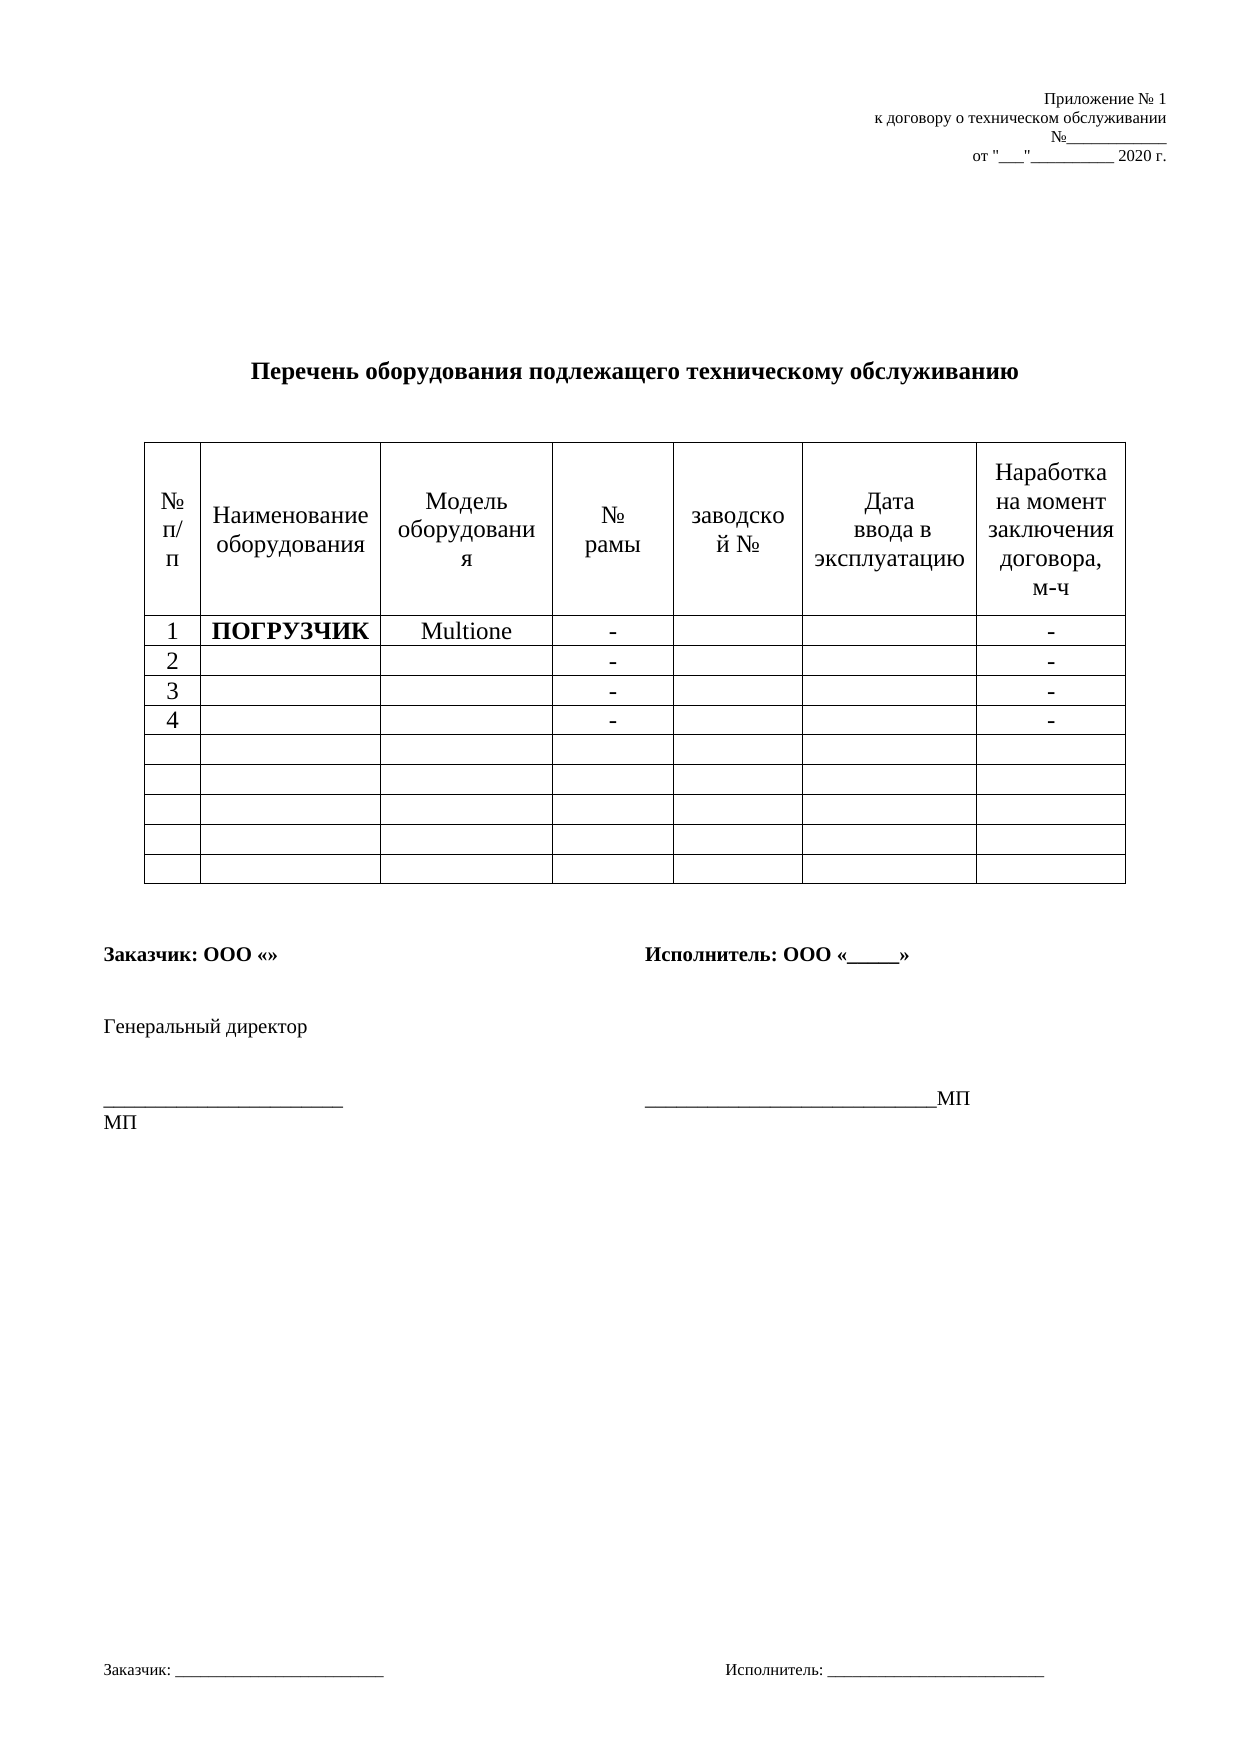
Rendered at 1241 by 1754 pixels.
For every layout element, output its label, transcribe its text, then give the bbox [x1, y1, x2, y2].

table_cell [201, 825, 380, 853]
text Приложение № 1 [103, 89, 1166, 108]
table_cell - [977, 646, 1125, 675]
table_cell [674, 795, 802, 824]
table_cell [201, 676, 380, 704]
table_cell [977, 855, 1125, 883]
table_cell [803, 616, 976, 645]
table_cell [674, 765, 802, 794]
table_cell [803, 825, 976, 853]
table_cell - [977, 616, 1125, 645]
table_cell [381, 646, 552, 675]
table_cell - [977, 706, 1125, 734]
table_cell [145, 825, 200, 853]
table_header Заказчик: ООО «» Генеральный директор _______________________ МП [92, 942, 634, 1134]
table_cell [674, 855, 802, 883]
table_cell [977, 795, 1125, 824]
table_cell [803, 855, 976, 883]
table_cell [145, 765, 200, 794]
table_cell ПОГРУЗЧИК [201, 616, 380, 645]
text №____________ [103, 127, 1166, 146]
table_cell 3 [145, 676, 200, 704]
table_cell [553, 825, 673, 853]
table_cell [201, 795, 380, 824]
table_cell [381, 825, 552, 853]
table_header Исполнитель: ООО «_____» ____________________________МП [634, 942, 1178, 1134]
text Перечень оборудования подлежащего техническому обслуживанию [103, 357, 1166, 385]
table_cell [674, 676, 802, 704]
table_cell [977, 735, 1125, 764]
table_cell [201, 855, 380, 883]
table_header Наработка на момент заключения договора, м-ч [977, 443, 1125, 615]
table_cell [553, 795, 673, 824]
table_cell - [553, 706, 673, 734]
text от "___"__________ 2020 г. [103, 146, 1166, 165]
table_cell [674, 825, 802, 853]
table_cell [201, 765, 380, 794]
table_cell [201, 706, 380, 734]
table_cell [381, 706, 552, 734]
table_cell [201, 646, 380, 675]
table_cell [803, 676, 976, 704]
table_header № п/п [145, 443, 200, 615]
table_cell [977, 765, 1125, 794]
table_cell [803, 765, 976, 794]
table_cell [381, 795, 552, 824]
table_cell [145, 795, 200, 824]
table_header № рамы [553, 443, 673, 615]
table_cell [381, 676, 552, 704]
table_cell [803, 706, 976, 734]
table_cell [977, 825, 1125, 853]
table_cell 4 [145, 706, 200, 734]
table_cell [381, 735, 552, 764]
table_header Модель оборудования [381, 443, 552, 615]
text к договору о техническом обслуживании [103, 108, 1166, 127]
table_cell [553, 765, 673, 794]
table_cell [803, 646, 976, 675]
table_cell [381, 855, 552, 883]
table_cell - [553, 646, 673, 675]
table_cell [674, 616, 802, 645]
table_cell 1 [145, 616, 200, 645]
table_header Дата ввода в эксплуатацию [803, 443, 976, 615]
table_cell [553, 735, 673, 764]
table_header заводской № [674, 443, 802, 615]
table_cell - [553, 616, 673, 645]
table_cell [674, 706, 802, 734]
table_cell 2 [145, 646, 200, 675]
table_cell [674, 735, 802, 764]
table_cell [553, 855, 673, 883]
table_cell [145, 855, 200, 883]
table_cell [803, 735, 976, 764]
table_cell Multione [381, 616, 552, 645]
table_cell [803, 795, 976, 824]
table_cell [145, 735, 200, 764]
table_cell [381, 765, 552, 794]
table_header Наименование оборудования [201, 443, 380, 615]
table_cell [201, 735, 380, 764]
table_cell - [977, 676, 1125, 704]
table_cell [674, 646, 802, 675]
table_cell - [553, 676, 673, 704]
